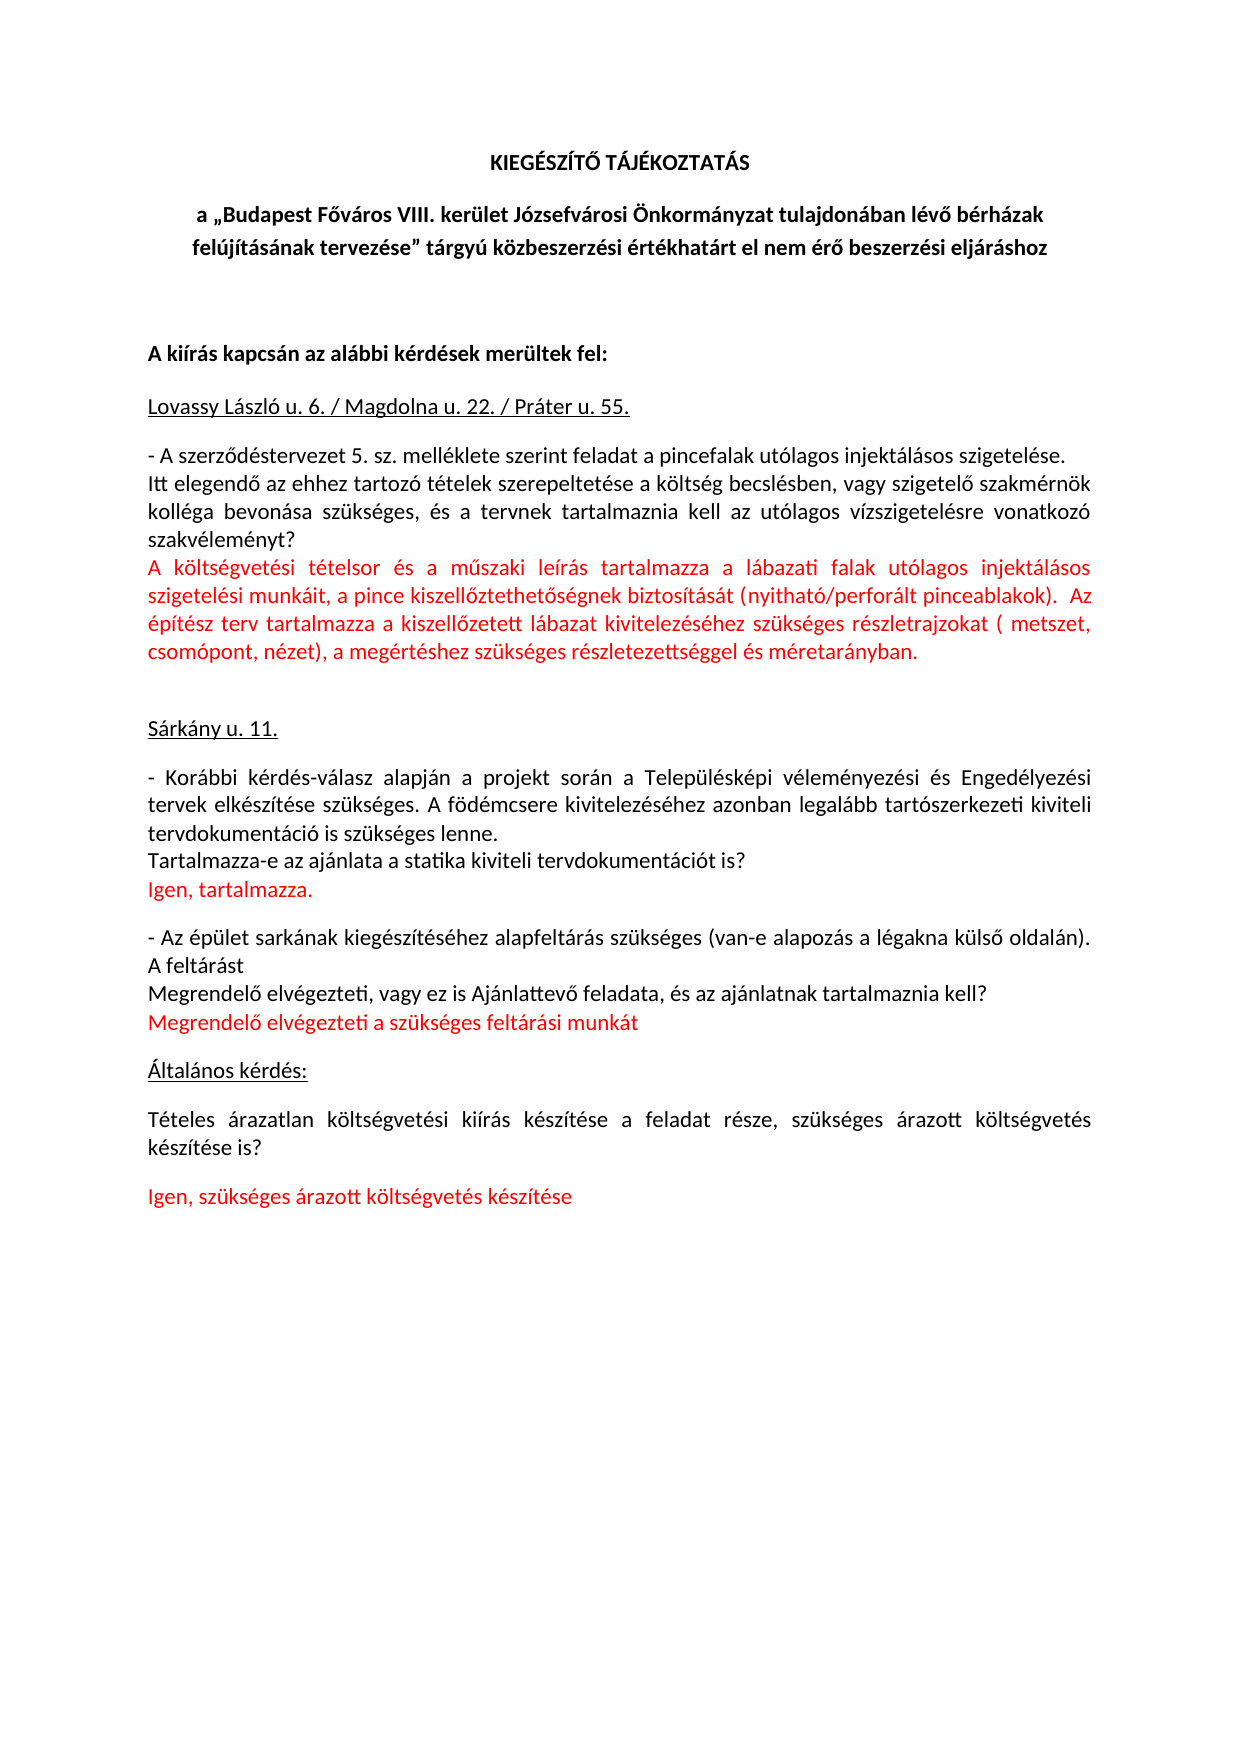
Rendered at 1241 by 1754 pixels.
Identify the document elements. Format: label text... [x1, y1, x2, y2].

text - A szerződéstervezet 5. sz. melléklete szerint feladat a pincefalak utólagos injektálásos szigetelése. [148, 441, 1093, 469]
text A kiírás kapcsán az alábbi kérdések merültek fel: [148, 339, 1093, 367]
text Lovassy László u. 6. / Magdolna u. 22. / Práter u. 55. [148, 392, 1093, 420]
text Igen, tartalmazza. [148, 875, 1093, 903]
text a „Budapest Főváros VIII. kerület Józsefvárosi Önkormányzat tulajdonában lévő bérházak felújításának tervezése” tárgyú közbeszerzési értékhatárt el nem érő beszerzési eljáráshoz [148, 201, 1093, 261]
text Itt elegendő az ehhez tartozó tételek szerepeltetése a költség becslésben, vagy szigetelő szakmérnök kolléga bevonása szükséges, és a tervnek tartalmaznia kell az utólagos vízszigetelésre vonatkozó szakvéleményt? [148, 469, 1093, 553]
text Megrendelő elvégezteti a szükséges feltárási munkát [148, 1008, 1093, 1036]
text Általános kérdés: [148, 1056, 1093, 1084]
text Sárkány u. 11. [148, 714, 1093, 742]
text Tételes árazatlan költségvetési kiírás készítése a feladat része, szükséges árazott költségvetés készítése is? [148, 1105, 1093, 1161]
text KIEGÉSZÍTŐ TÁJÉKOZTATÁS [148, 148, 1093, 176]
text Tartalmazza-e az ajánlata a statika kiviteli tervdokumentációt is? [148, 847, 1093, 875]
text Igen, szükséges árazott költségvetés készítése [148, 1182, 1093, 1210]
text A költségvetési tételsor és a műszaki leírás tartalmazza a lábazati falak utólagos injektálásos szigetelési munkáit, a pince kiszellőztethetőségnek biztosítását (nyitható/perforált pinceablakok). Az építész terv tartalmazza a kiszellőzetett lábazat kivitelezéséhez szükséges részletrajzokat ( metszet, csomópont, nézet), a megértéshez szükséges részletezettséggel és méretarányban. [148, 553, 1093, 665]
text - Az épület sarkának kiegészítéséhez alapfeltárás szükséges (van-e alapozás a légakna külső oldalán). A feltárást [148, 923, 1093, 979]
text Megrendelő elvégezteti, vagy ez is Ajánlattevő feladata, és az ajánlatnak tartalmaznia kell? [148, 979, 1093, 1008]
text - Korábbi kérdés-válasz alapján a projekt során a Településképi véleményezési és Engedélyezési tervek elkészítése szükséges. A födémcsere kivitelezéséhez azonban legalább tartószerkezeti kiviteli tervdokumentáció is szükséges lenne. [148, 763, 1093, 847]
